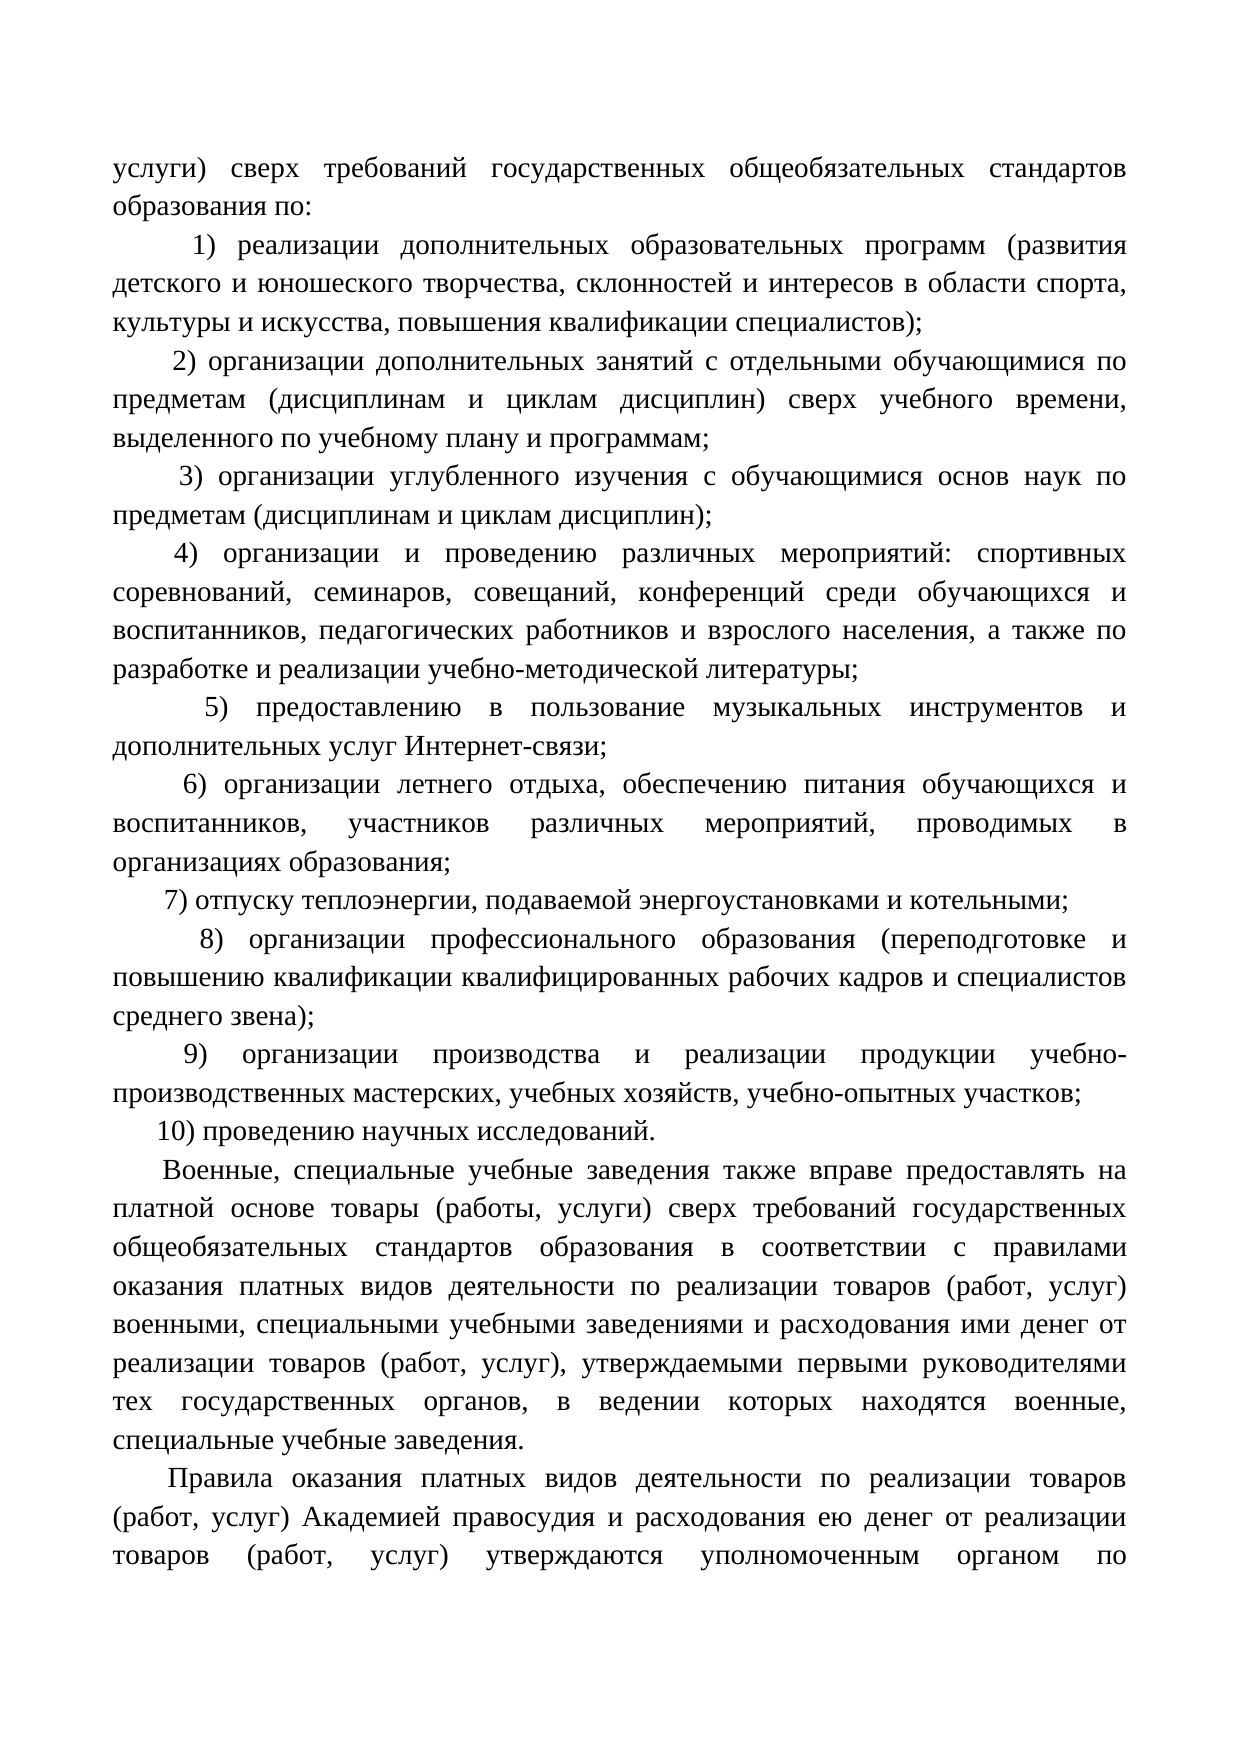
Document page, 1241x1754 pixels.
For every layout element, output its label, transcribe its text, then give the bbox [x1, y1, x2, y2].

text 9) организации производства и реализации продукции учебно-производственных мастерских, учебных хозяйств, учебно-опытных участков; [112, 1036, 1128, 1108]
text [112, 1460, 1128, 1571]
text 8) организации профессионального образования (переподготовке и повышению квалификации квалифицированных рабочих кадров и специалистов среднего звена); [112, 921, 1128, 1031]
text 2) организации дополнительных занятий с отдельными обучающимися по предметам (дисциплинам и циклам дисциплин) сверх учебного времени, выделенного по учебному плану и программам; [112, 343, 1128, 453]
text 3) организации углубленного изучения с обучающимися основ наук по предметам (дисциплинам и циклам дисциплин); [112, 458, 1128, 530]
text 4) организации и проведению различных мероприятий: спортивных соревнований, семинаров, совещаний, конференций среди обучающихся и воспитанников, педагогических работников и взрослого населения, а также по разработке и реализации учебно-методической литературы; [112, 535, 1128, 684]
text 7) отпуску теплоэнергии, подаваемой энергоустановками и котельными; [112, 882, 1128, 916]
text 1) реализации дополнительных образовательных программ (развития детского и юношеского творчества, склонностей и интересов в области спорта, культуры и искусства, повышения квалификации специалистов); [112, 227, 1128, 338]
text 6) организации летнего отдыха, обеспечению питания обучающихся и воспитанников, участников различных мероприятий, проводимых в организациях образования; [112, 767, 1128, 877]
text 10) проведению научных исследований. [112, 1113, 1128, 1147]
text Военные, специальные учебные заведения также вправе предоставлять на платной основе товары (работы, услуги) сверх требований государственных общеобязательных стандартов образования в соответствии с правилами оказания платных видов деятельности по реализации товаров (работ, услуг) военными, специальными учебными заведениями и расходования ими денег от реализации товаров (работ, услуг), утверждаемыми первыми руководителями тех государственных органов, в ведении которых находятся военные, специальные учебные заведения. [112, 1152, 1128, 1455]
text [112, 150, 1128, 222]
text 5) предоставлению в пользование музыкальных инструментов и дополнительных услуг Интернет-связи; [112, 689, 1128, 762]
